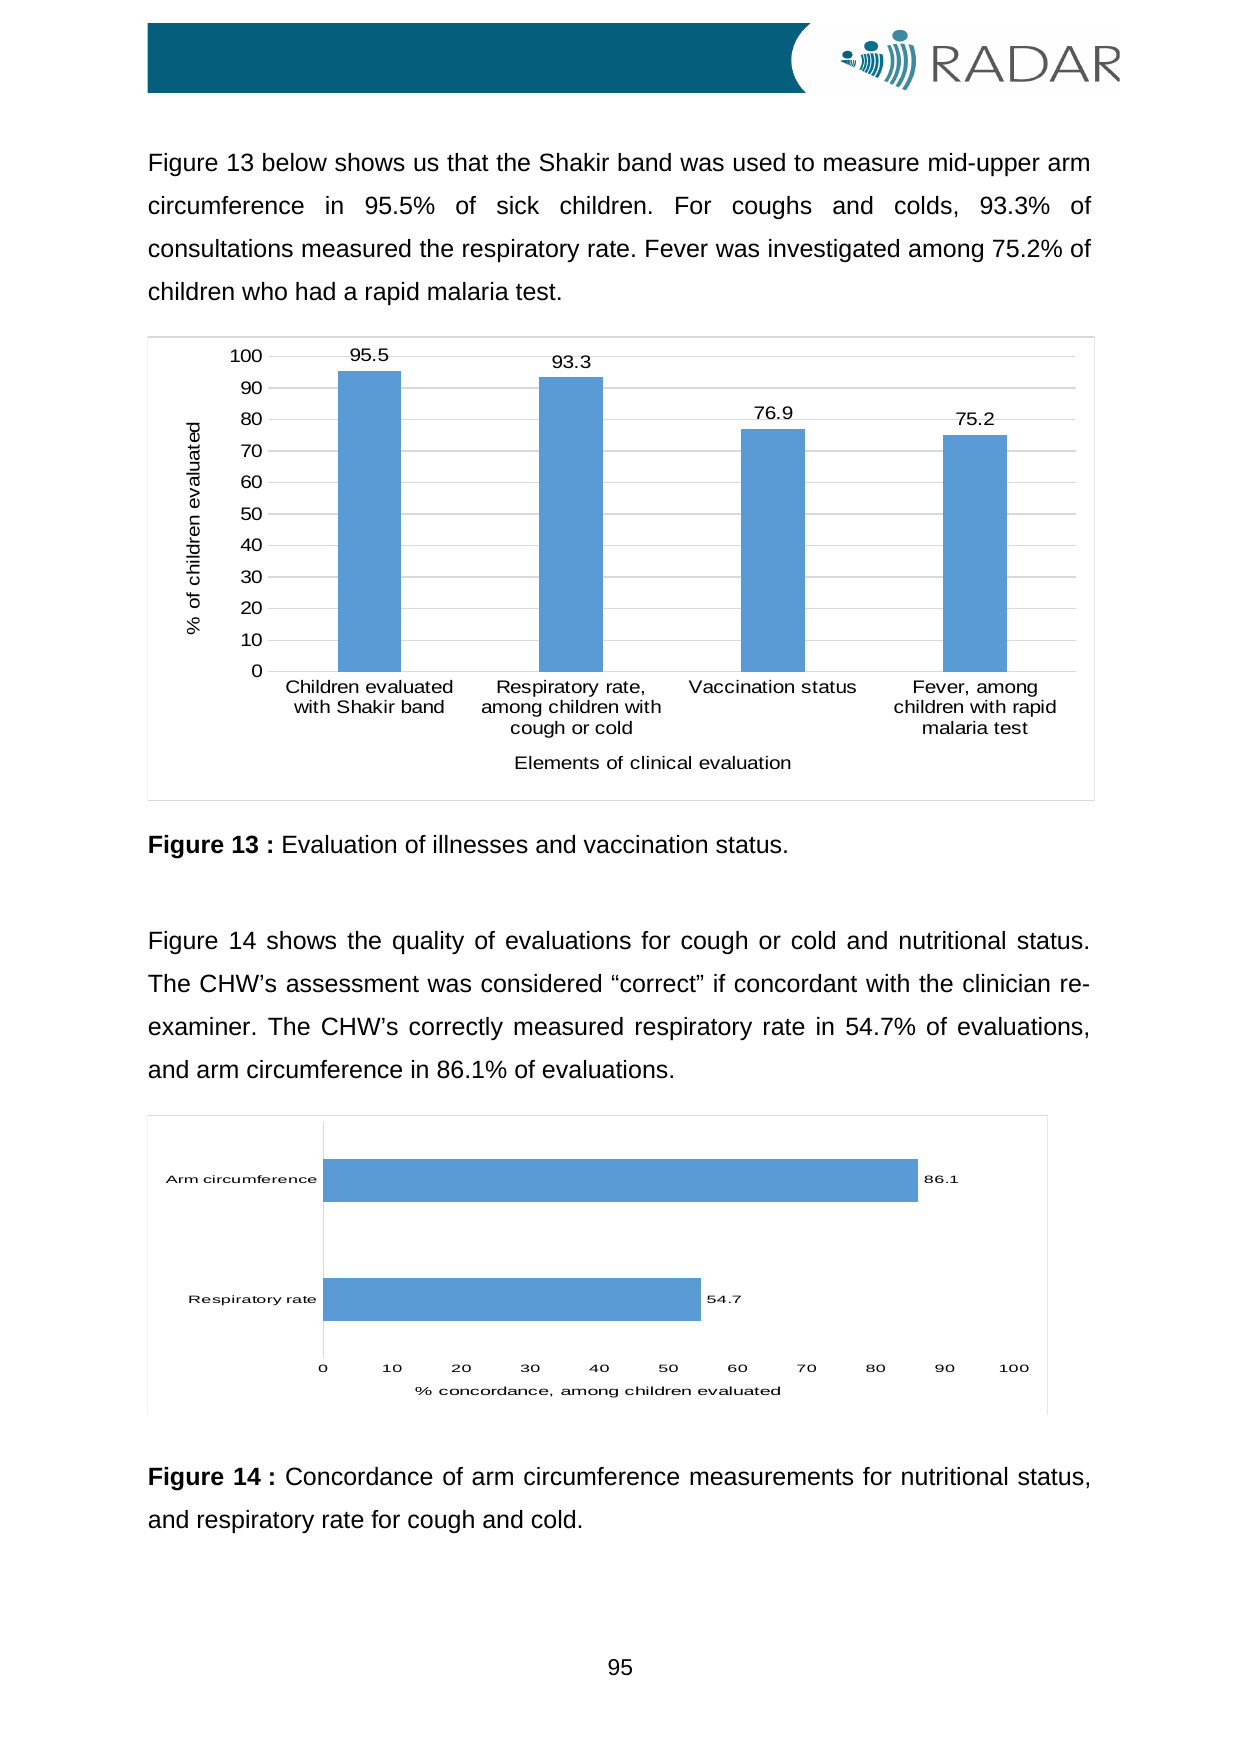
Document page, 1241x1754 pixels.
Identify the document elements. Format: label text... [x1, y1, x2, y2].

text Figure 13 : Evaluation of illnesses and vaccination status. [148, 830, 1092, 859]
text Figure 13 below shows us that the Shakir band was used to measure mid-upper arm circumference in 95.5% of sick children. For coughs and colds, 93.3% of consultations measured the respiratory rate. Fever was investigated among 75.2% of children who had a rapid malaria test. [148, 148, 1092, 306]
text Figure 14 shows the quality of evaluations for cough or cold and nutritional status. The CHW’s assessment was considered “correct” if concordant with the clinician re-examiner. The CHW’s correctly measured respiratory rate in 54.7% of evaluations, and arm circumference in 86.1% of evaluations. [148, 926, 1092, 1084]
picture [792, 23, 1119, 93]
text Figure 14 : Concordance of arm circumference measurements for nutritional status, and respiratory rate for cough and cold. [148, 1462, 1092, 1534]
